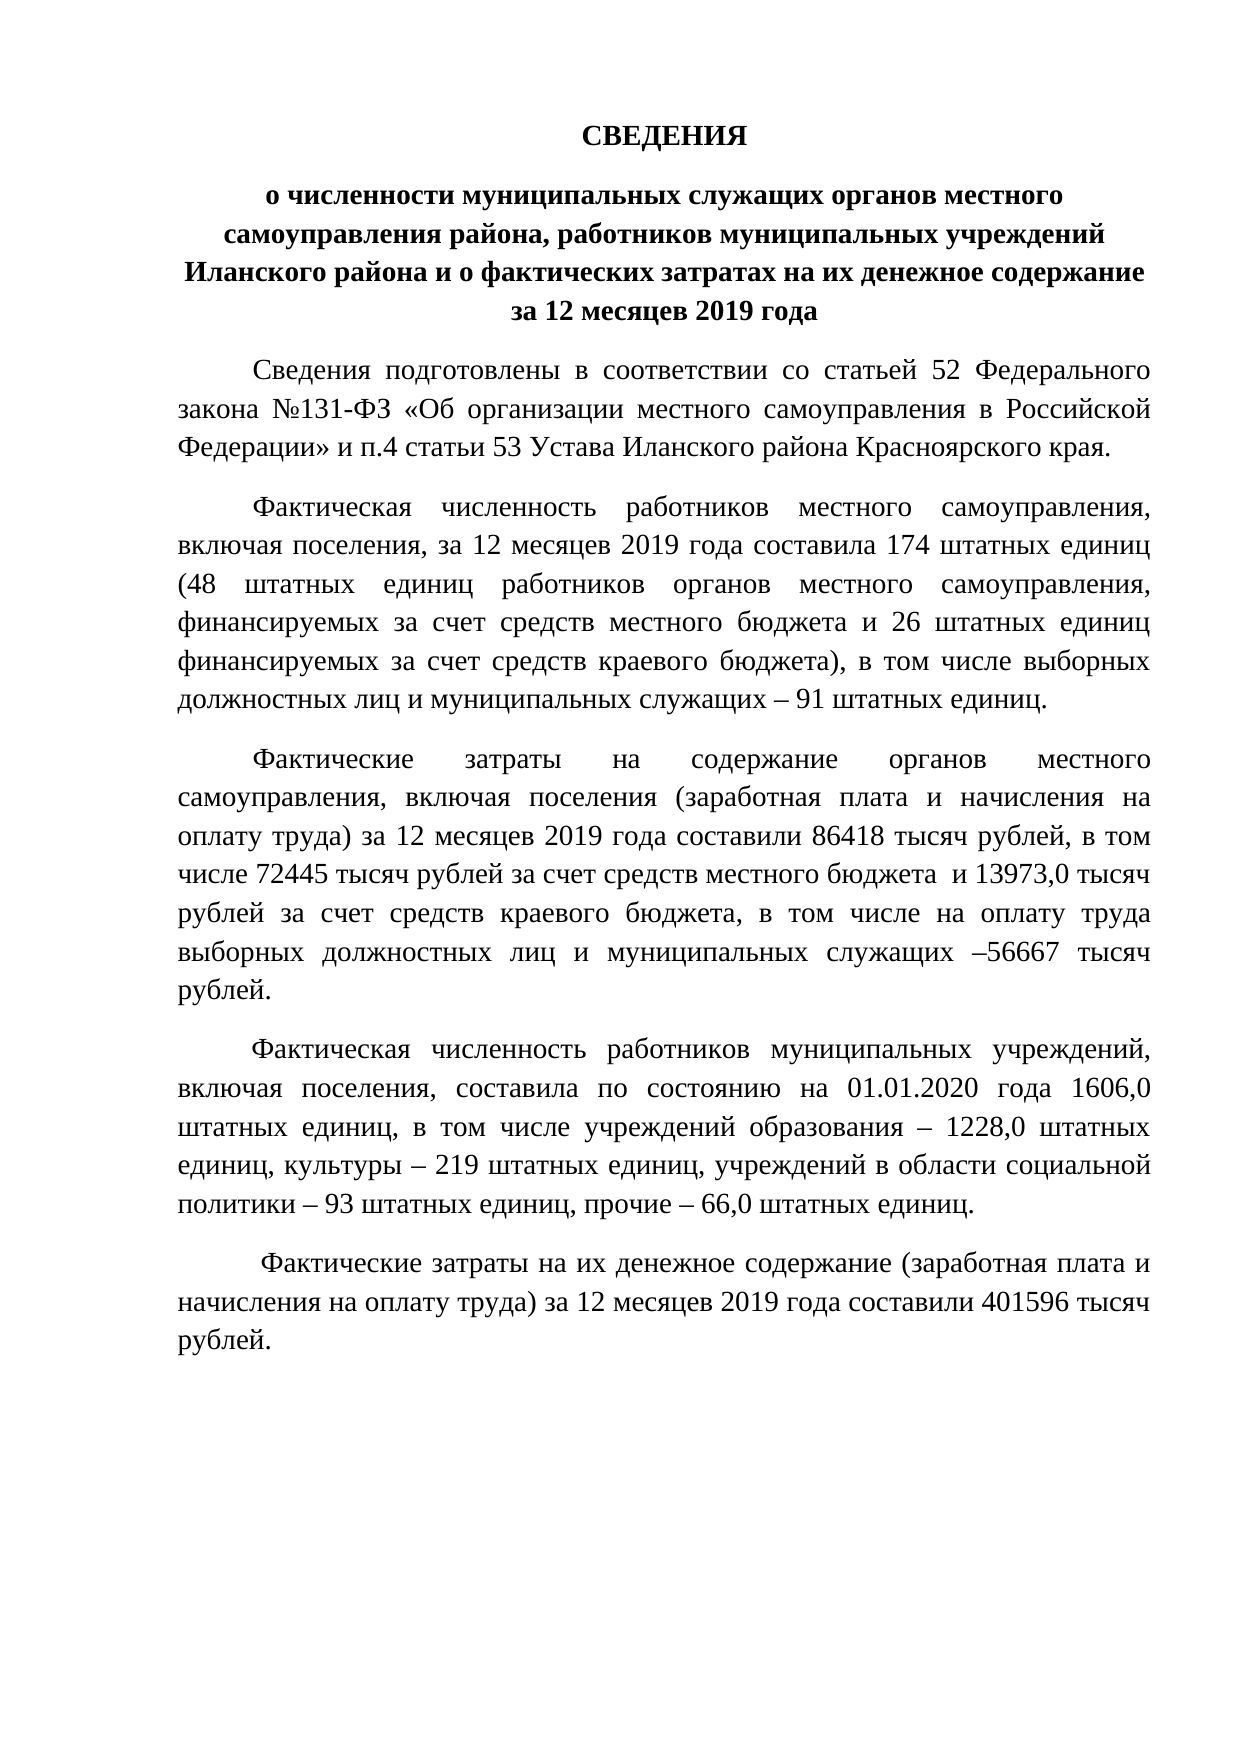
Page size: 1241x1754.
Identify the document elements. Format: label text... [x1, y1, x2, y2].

text Сведения подготовлены в соответствии со статьей 52 Федерального закона №131-ФЗ «Об организации местного самоуправления в Российской Федерации» и п.4 статьи 53 Устава Иланского района Красноярского края. [177, 352, 1152, 463]
text Фактические затраты на содержание органов местного самоуправления, включая поселения (заработная плата и начисления на оплату труда) за 12 месяцев 2019 года составили 86418 тысяч рублей, в том числе 72445 тысяч рублей за счет средств местного бюджета и 13973,0 тысяч рублей за счет средств краевого бюджета, в том числе на оплату труда выборных должностных лиц и муниципальных служащих –56667 тысяч рублей. [177, 741, 1152, 1006]
text Фактические затраты на их денежное содержание (заработная плата и начисления на оплату труда) за 12 месяцев 2019 года составили 401596 тысяч рублей. [177, 1245, 1152, 1356]
text о численности муниципальных служащих органов местного самоуправления района, работников муниципальных учреждений Иланского района и о фактических затратах на их денежное содержание за 12 месяцев 2019 года [177, 177, 1152, 327]
text Фактическая численность работников муниципальных учреждений, включая поселения, составила по состоянию на 01.01.2020 года 1606,0 штатных единиц, в том числе учреждений образования – 1228,0 штатных единиц, культуры – 219 штатных единиц, учреждений в области социальной политики – 93 штатных единиц, прочие – 66,0 штатных единиц. [177, 1032, 1152, 1219]
text Фактическая численность работников местного самоуправления, включая поселения, за 12 месяцев 2019 года составила 174 штатных единиц (48 штатных единиц работников органов местного самоуправления, финансируемых за счет средств местного бюджета и 26 штатных единиц финансируемых за счет средств краевого бюджета), в том числе выборных должностных лиц и муниципальных служащих – 91 штатных единиц. [177, 489, 1152, 715]
text СВЕДЕНИЯ [177, 118, 1152, 152]
